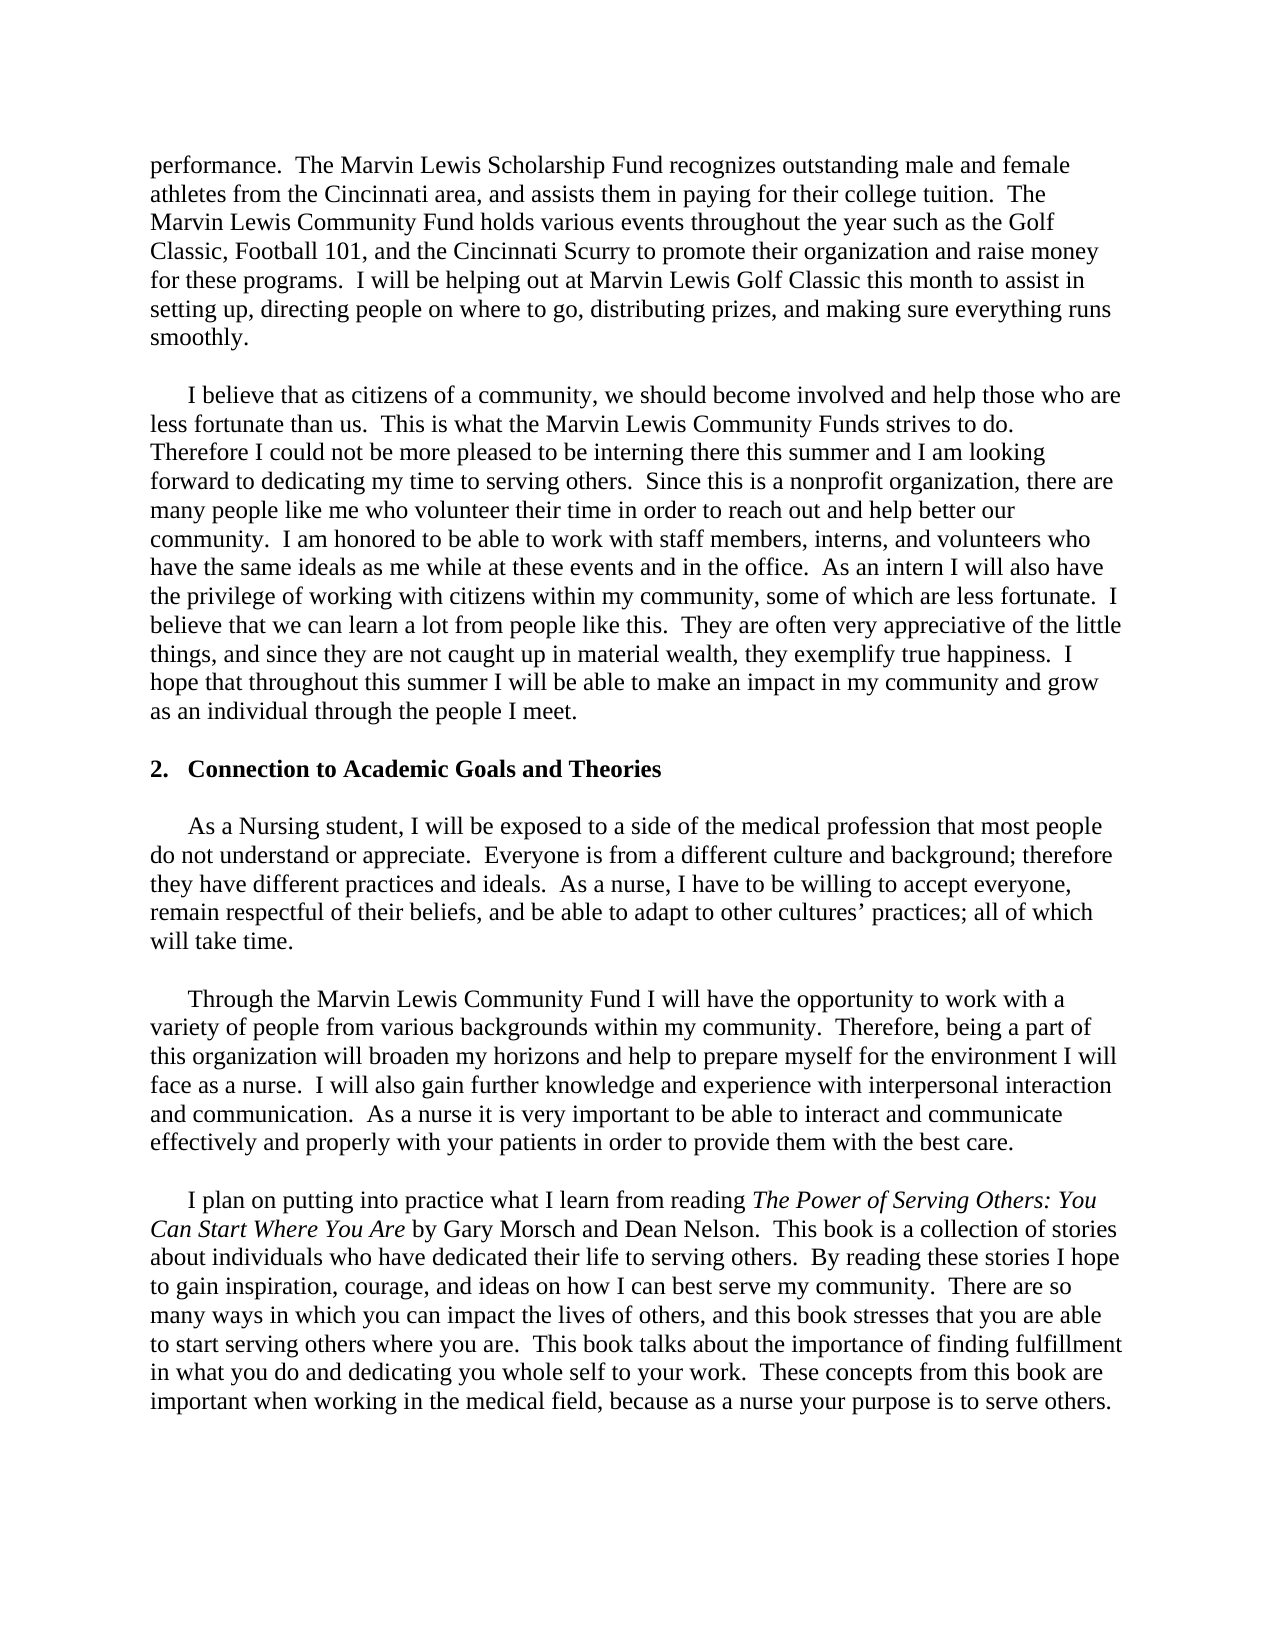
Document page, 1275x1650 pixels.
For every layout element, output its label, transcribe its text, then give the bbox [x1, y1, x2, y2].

text As a Nursing student, I will be exposed to a side of the medical profession that most people do not understand or appreciate. Everyone is from a different culture and background; therefore they have different practices and ideals. As a nurse, I have to be willing to accept everyone, remain respectful of their beliefs, and be able to adapt to other cultures’ practices; all of which will take time. [150, 811, 1125, 955]
list Connection to Academic Goals and Theories [150, 754, 1125, 782]
text I plan on putting into practice what I learn from reading The Power of Serving Others: You Can Start Where You Are by Gary Morsch and Dean Nelson. This book is a collection of stories about individuals who have dedicated their life to serving others. By reading these stories I hope to gain inspiration, courage, and ideas on how I can best serve my community. There are so many ways in which you can impact the lives of others, and this book stresses that you are able to start serving others where you are. This book talks about the importance of finding fulfillment in what you do and dedicating you whole self to your work. These concepts from this book are important when working in the medical field, because as a nurse your purpose is to serve others. [150, 1185, 1125, 1415]
text Through the Marvin Lewis Community Fund I will have the opportunity to work with a variety of people from various backgrounds within my community. Therefore, being a part of this organization will broaden my horizons and help to prepare myself for the environment I will face as a nurse. I will also gain further knowledge and experience with interpersonal interaction and communication. As a nurse it is very important to be able to interact and communicate effectively and properly with your patients in order to provide them with the best care. [150, 984, 1125, 1156]
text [150, 150, 1125, 351]
text I believe that as citizens of a community, we should become involved and help those who are less fortunate than us. This is what the Marvin Lewis Community Funds strives to do. Therefore I could not be more pleased to be interning there this summer and I am looking forward to dedicating my time to serving others. Since this is a nonprofit organization, there are many people like me who volunteer their time in order to reach out and help better our community. I am honored to be able to work with staff members, interns, and volunteers who have the same ideals as me while at these events and in the office. As an intern I will also have the privilege of working with citizens within my community, some of which are less fortunate. I believe that we can learn a lot from people like this. They are often very appreciative of the little things, and since they are not caught up in material wealth, they exemplify true happiness. I hope that throughout this summer I will be able to make an impact in my community and grow as an individual through the people I meet. [150, 380, 1125, 725]
